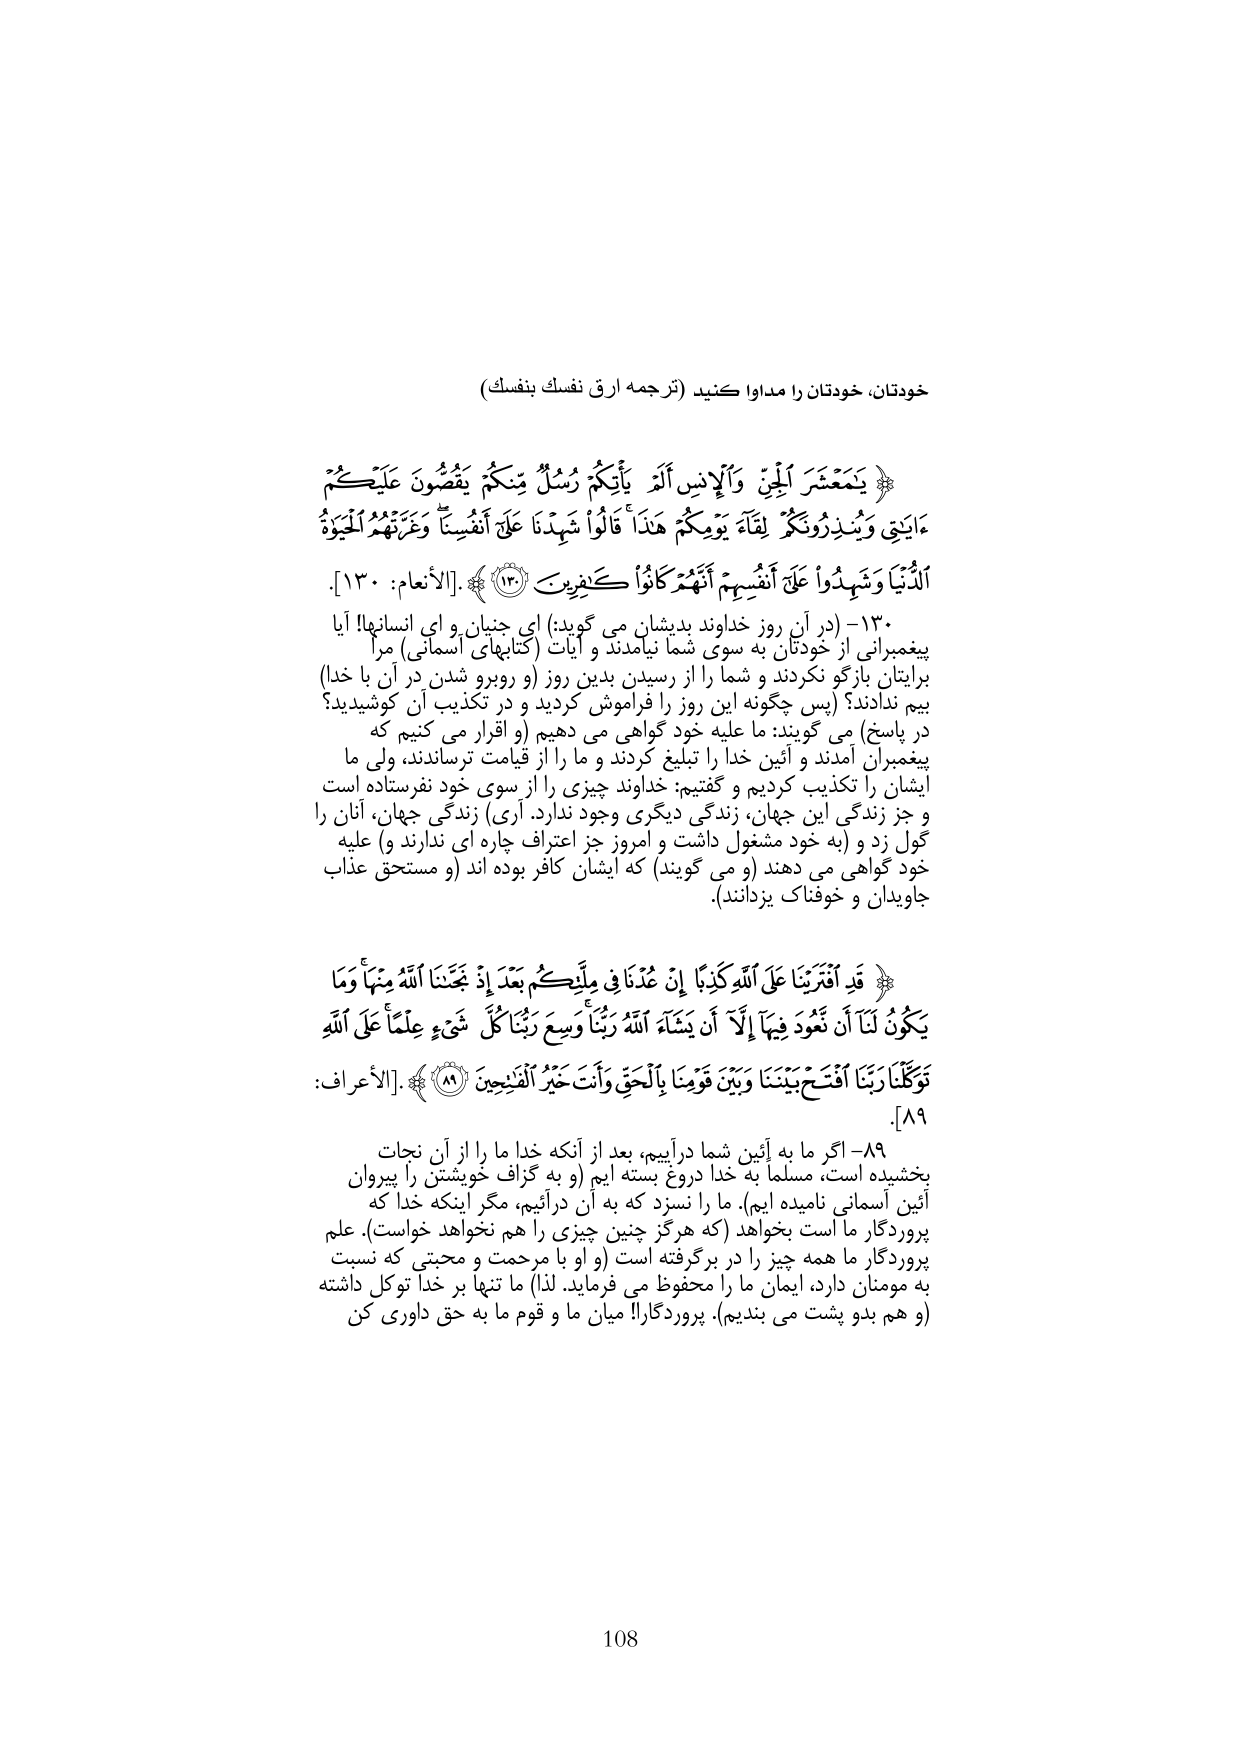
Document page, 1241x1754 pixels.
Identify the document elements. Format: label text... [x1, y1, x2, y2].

text ﮋ ﭩ ﭪ ﭫ ﭬ ﭭ ﭮ ﭯ ﭰ ﭱ ﭲ ﭳ ﭴ ﭵ ﭶﭷ ﭸ ﭹ ﭺ ﭻ ﭼ ﭽ ﭾ ﭿ ﮀ ﮁ ﮂﮃ ﮄ ﮅ ﮆ ﮇ ﮈﮉ ﮊ ﮋ ﮌﮎ ﮏ ﮐ ﮑﮒ ﮓ ﮔﮕﮖﮗ ﮊ .[الأعراف: ٨٩]. [311, 945, 929, 1137]
text 130- (در آن روز خداوند بديشان مي گويد:) اي جنيان و اي انسانها! آيا پيغمبراني از خودتان به سوي شما نيامدند و آيات (كتابهاي آسماني) مرا برايتان بازگو نكردند و شما را از رسيدن بدين روز (و روبرو شدن در آن با خدا) بيم ندادند؟ (پس چگونه اين روز را فراموش كرديد و در تكذيب آن كوشيديد؟ در پاسخ) مي گويند: ما عليه خود گواهي مي دهيم (و اقرار مي كنيم كه پيغمبران آمدند و آئين خدا را تبليغ كردند و ما را از قيامت ترساندند، ولي ما ايشان را تكذيب كرديم و گفتيم: خداوند چيزي را از سوي خود نفرستاده است و جز زندگي اين جهان، زندگي ديگري وجود ندارد. آري) زندگي جهان، آنان را گول زد و (به خود مشغول داشت و امروز جز اعتراف چاره اي ندارند و) عليه خود گواهي مي دهند (و مي گويند) كه ايشان كافر بوده اند (و مستحق عذاب جاويدان و خوفناك يزدانند). [311, 609, 929, 912]
text ﮋ ﯙ ﯚ ﯛ ﯜ ﯝ ﯞ ﯟ ﯠ ﯡ ﯢ ﯣ ﯤ ﯥ ﯦ ﯧ ﯨ ﯩ ﯪ ﯫﯬ ﯭ ﯮ ﯯ ﯰ ﯱ ﯲ ﯳ ﯴ ﯵ ﯶ ﮊ .[الأنعام: ١٣٠]. [311, 446, 929, 609]
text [311, 1137, 929, 1329]
